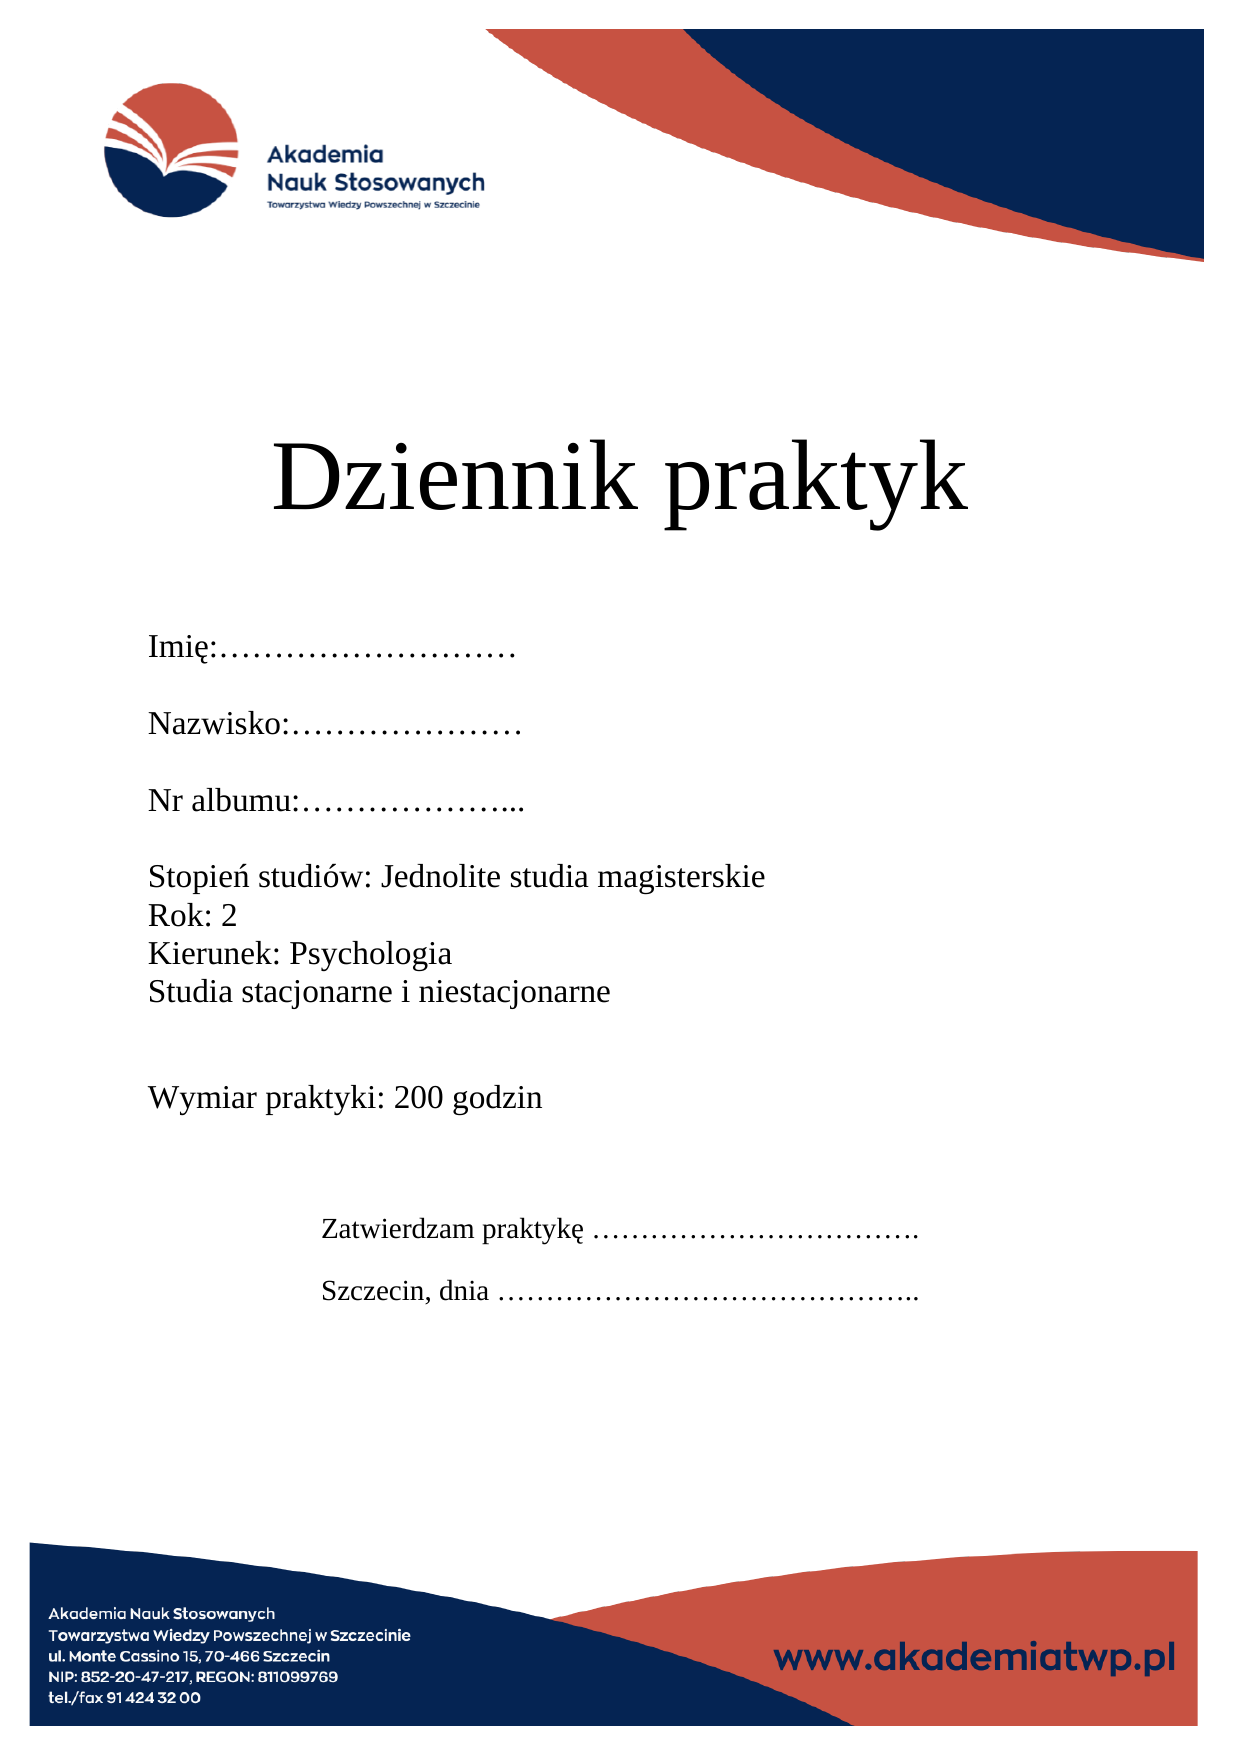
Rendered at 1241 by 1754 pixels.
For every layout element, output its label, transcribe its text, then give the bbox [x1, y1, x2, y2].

picture [29, 1537, 1198, 1726]
picture [29, 29, 1204, 272]
text Imię:……………………… [148, 627, 1093, 665]
text Stopień studiów: Jednolite studia magisterskie [148, 857, 1093, 895]
text Studia stacjonarne i niestacjonarne [148, 972, 1093, 1010]
text Rok: 2 [148, 895, 1093, 933]
text Dziennik praktyk [148, 416, 1093, 531]
text Nazwisko:………………… [148, 665, 1093, 742]
text Nr albumu:………………... [148, 780, 1093, 818]
text Szczecin, dnia …………………………………….. [148, 1273, 1093, 1307]
text Wymiar praktyki: 200 godzin [148, 1077, 1093, 1115]
text Kierunek: Psychologia [148, 933, 1093, 972]
text Zatwierdzam praktykę ……………………………. [148, 1211, 1093, 1273]
